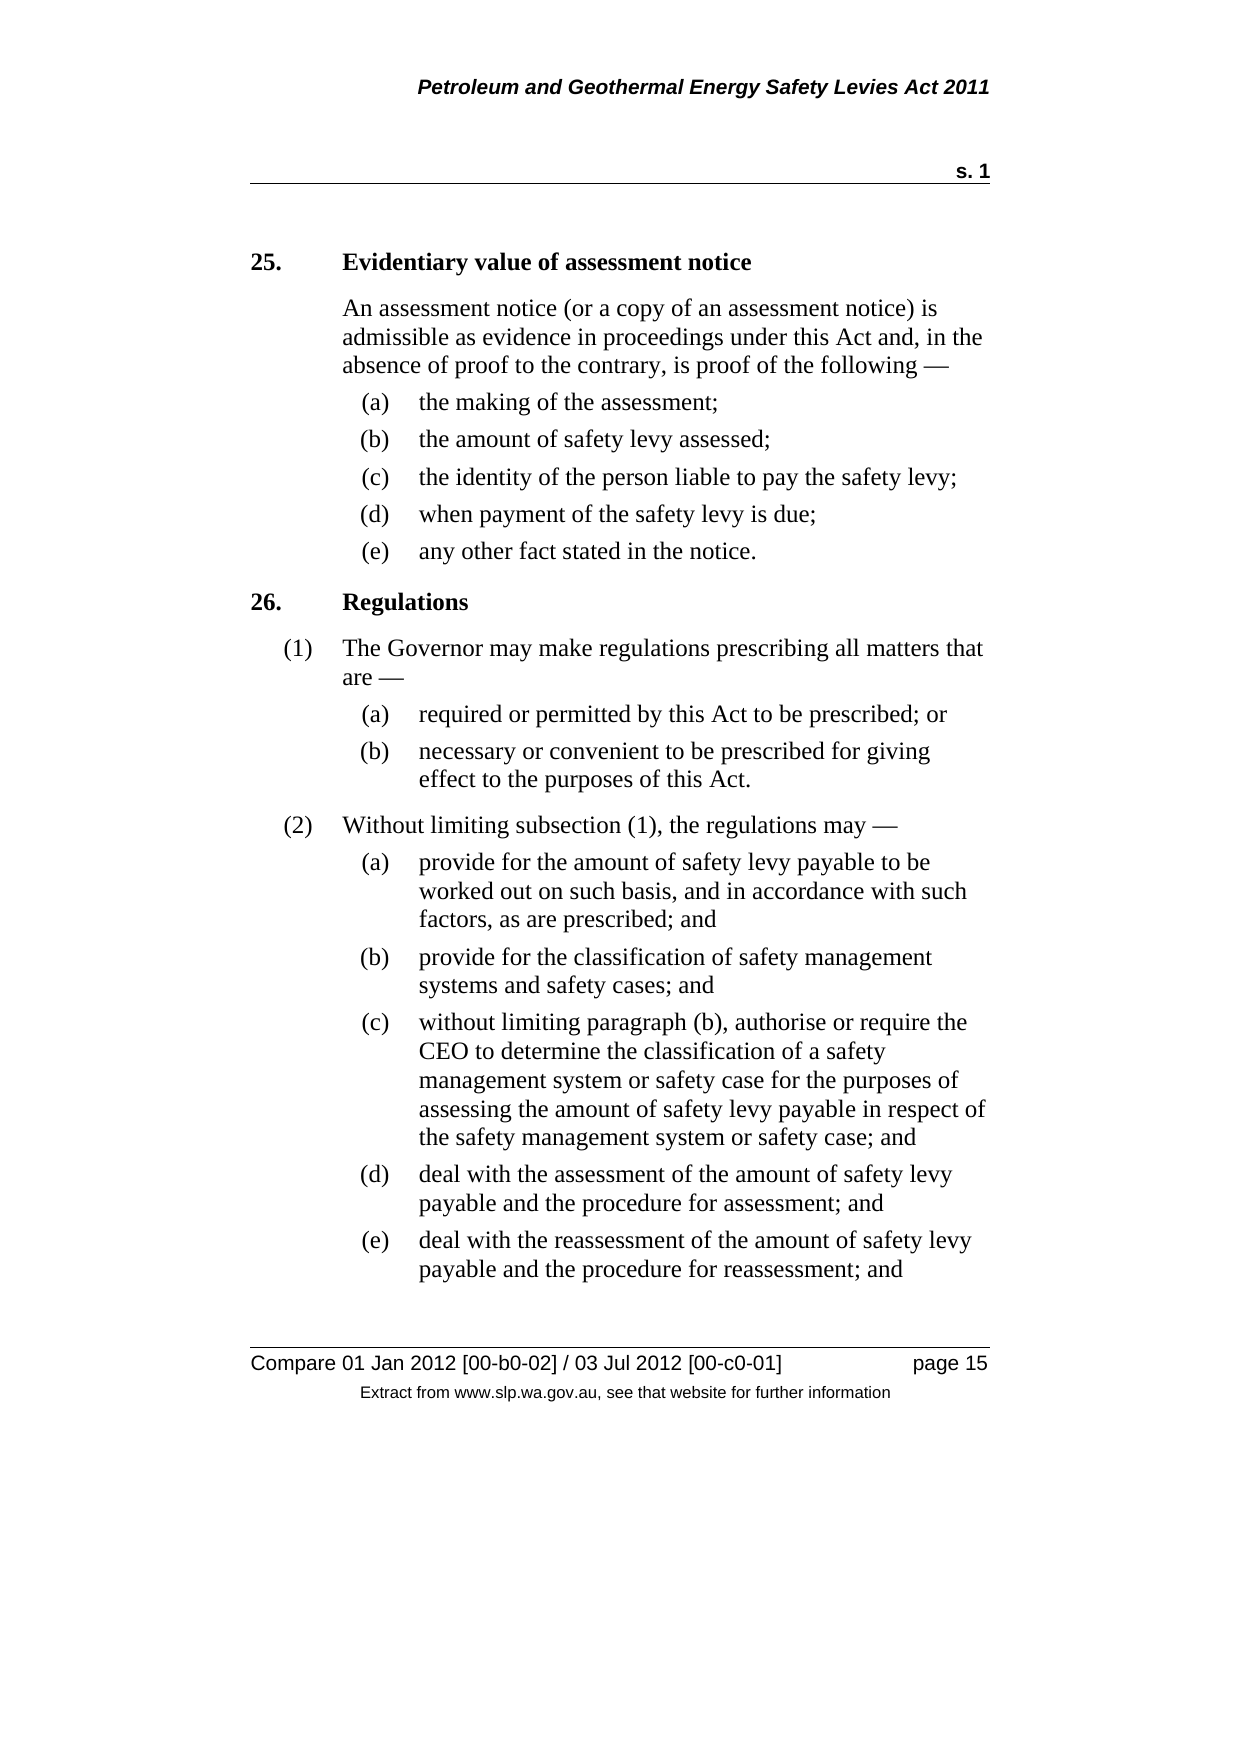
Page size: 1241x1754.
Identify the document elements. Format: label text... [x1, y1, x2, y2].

text (d) when payment of the safety levy is due; [250, 499, 990, 527]
text (c) without limiting paragraph (b), authorise or require the CEO to determine the classification of a safety management system or safety case for the purposes of assessing the amount of safety levy payable in respect of the safety management system or safety case; and [250, 1007, 990, 1151]
text (a) the making of the assessment; [250, 387, 990, 416]
text (2) Without limiting subsection (1), the regulations may — [250, 810, 990, 839]
text (e) any other fact stated in the notice. [250, 536, 990, 564]
text (a) provide for the amount of safety levy payable to be worked out on such basis, and in accordance with such factors, as are prescribed; and [250, 847, 990, 933]
text (e) deal with the reassessment of the amount of safety levy payable and the procedure for reassessment; and [250, 1225, 990, 1283]
text (d) deal with the assessment of the amount of safety levy payable and the procedure for assessment; and [250, 1159, 990, 1217]
text (b) necessary or convenient to be prescribed for giving effect to the purposes of this Act. [250, 736, 990, 793]
subtitle 25. Evidentiary value of assessment notice [250, 247, 990, 276]
text (a) required or permitted by this Act to be prescribed; or [250, 699, 990, 727]
text (c) the identity of the person liable to pay the safety levy; [250, 462, 990, 490]
text (b) provide for the classification of safety management systems and safety cases; and [250, 942, 990, 999]
text (1) The Governor may make regulations prescribing all matters that are — [250, 633, 990, 690]
text (b) the amount of safety levy assessed; [250, 424, 990, 453]
text An assessment notice (or a copy of an assessment notice) is admissible as evidence in proceedings under this Act and, in the absence of proof to the contrary, is proof of the following — [250, 293, 990, 379]
subtitle 26. Regulations [250, 587, 990, 616]
